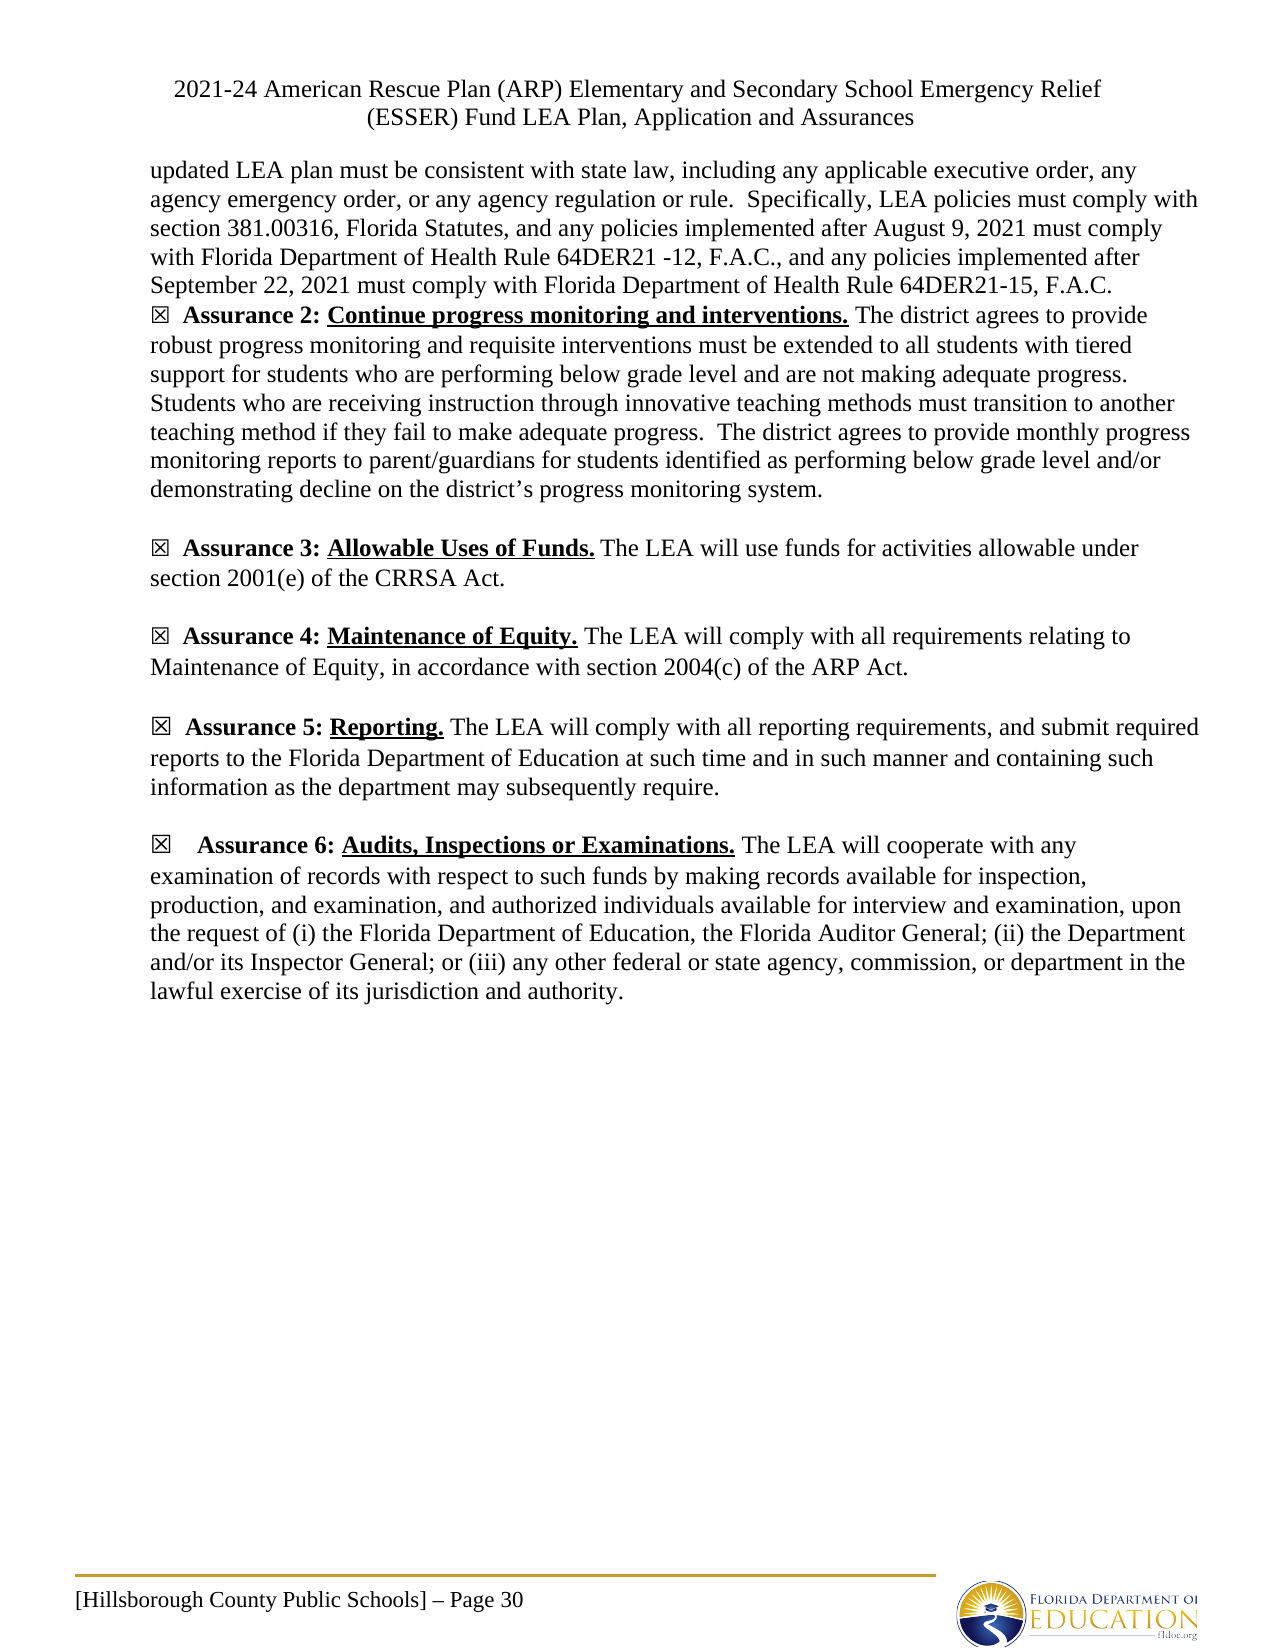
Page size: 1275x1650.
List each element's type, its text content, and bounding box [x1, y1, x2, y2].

text Assurance 5: Reporting. The LEA will comply with all reporting requirements, and submit required reports to the Florida Department of Education at such time and in such manner and containing such information as the department may subsequently require. [150, 709, 1200, 801]
text Assurance 3: Allowable Uses of Funds. The LEA will use funds for activities allowable under section 2001(e) of the CRRSA Act. [150, 532, 1200, 592]
picture [956, 1581, 1197, 1647]
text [150, 155, 1200, 299]
text Assurance 4: Maintenance of Equity. The LEA will comply with all requirements relating to Maintenance of Equity, in accordance with section 2004(c) of the ARP Act. [150, 620, 1200, 680]
text Assurance 2: Continue progress monitoring and interventions. The district agrees to provide robust progress monitoring and requisite interventions must be extended to all students with tiered support for students who are performing below grade level and are not making adequate progress. Students who are receiving instruction through innovative teaching methods must transition to another teaching method if they fail to make adequate progress. The district agrees to provide monthly progress monitoring reports to parent/guardians for students identified as performing below grade level and/or demonstrating decline on the district’s progress monitoring system. [150, 299, 1200, 503]
text Assurance 6: Audits, Inspections or Examinations. The LEA will cooperate with any examination of records with respect to such funds by making records available for inspection, production, and examination, and authorized individuals available for interview and examination, upon the request of (i) the Florida Department of Education, the Florida Auditor General; (ii) the Department and/or its Inspector General; or (iii) any other federal or state agency, commission, or department in the lawful exercise of its jurisdiction and authority. [150, 827, 1200, 1005]
